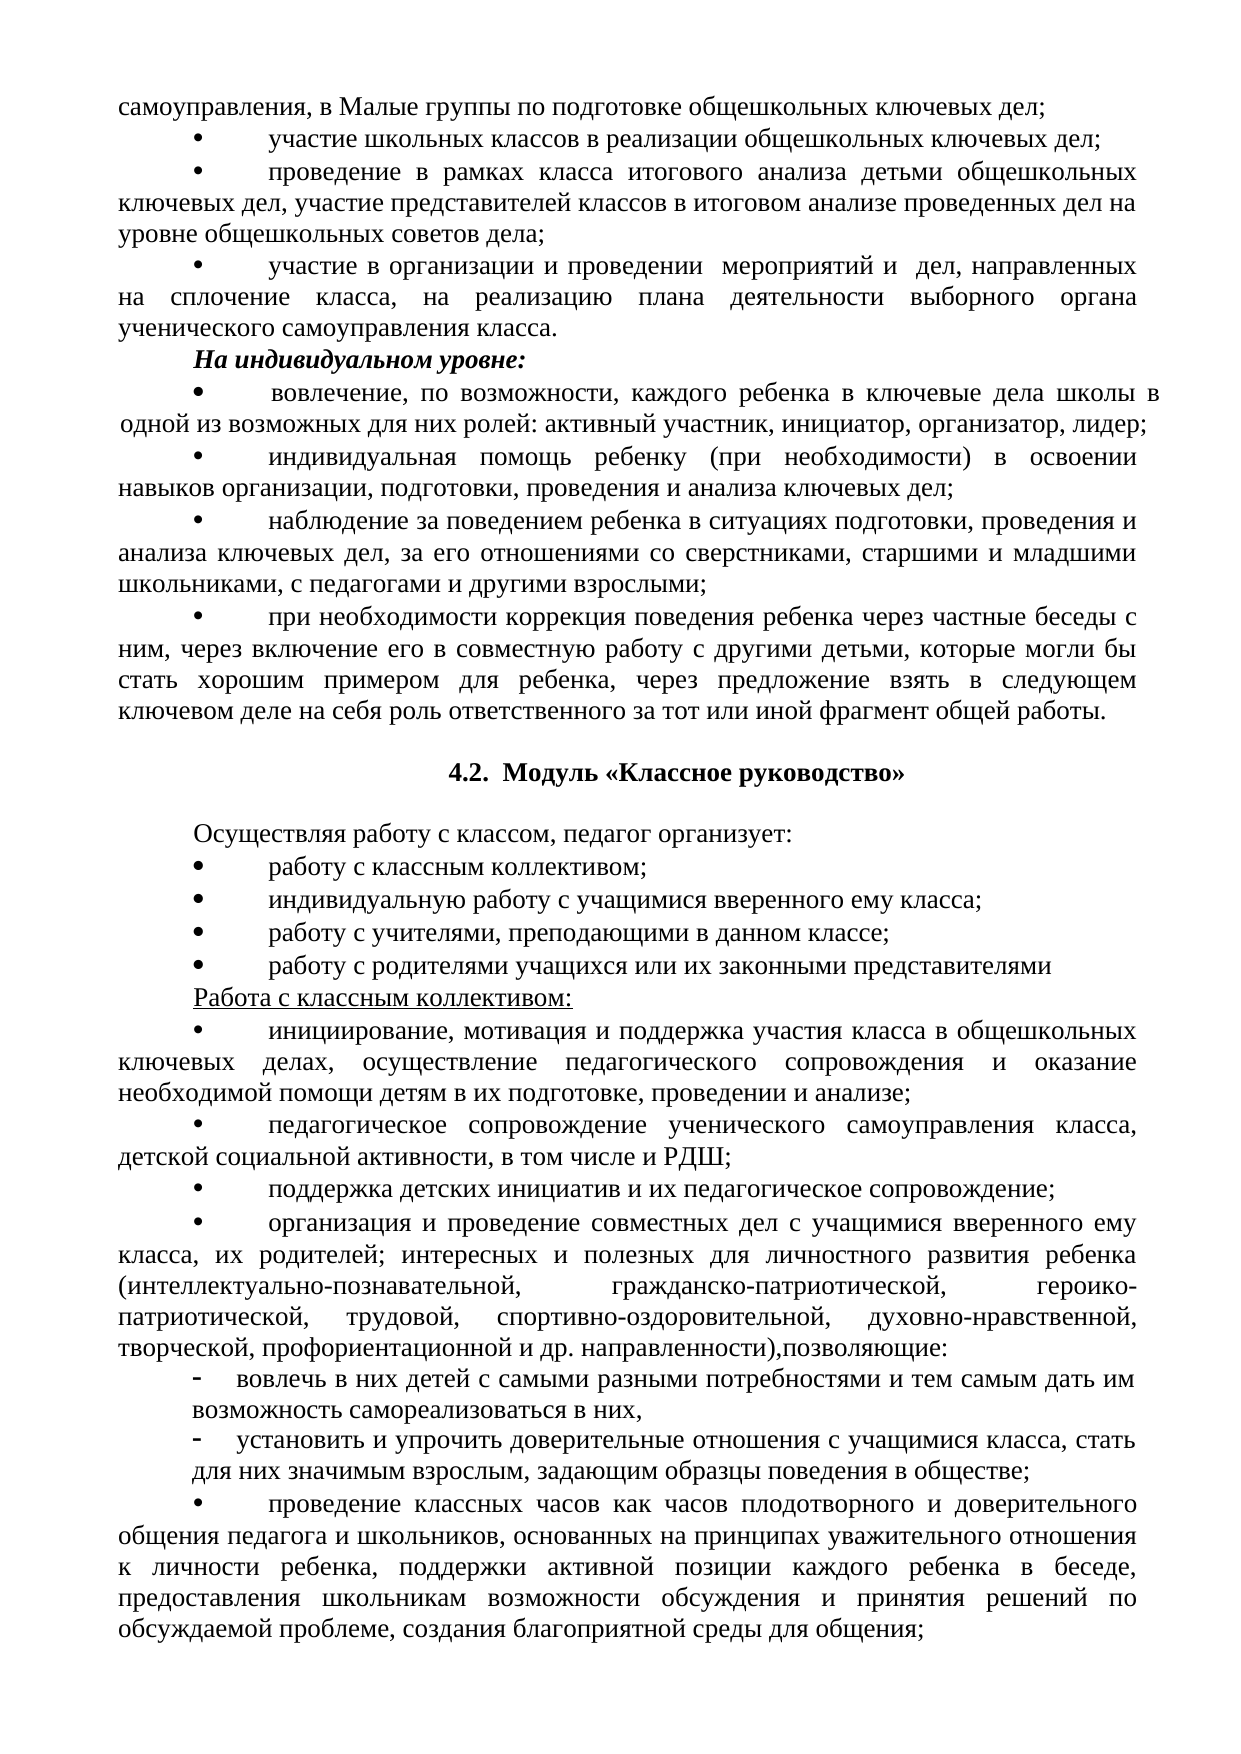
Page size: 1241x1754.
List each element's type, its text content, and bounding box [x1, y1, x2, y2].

list поддержка детских инициатив и их педагогическое сопровождение; [193, 1171, 1161, 1204]
list наблюдение за поведением ребенка в ситуациях подготовки, проведения и анализа ключевых дел, за его отношениями со сверстниками, старшими и младшими школьниками, с педагогами и другими взрослыми; [118, 502, 1138, 598]
list индивидуальная помощь ребенку (при необходимости) в освоении навыков организации, подготовки, проведения и анализа ключевых дел; [118, 439, 1138, 502]
list установить и упрочить доверительные отношения с учащимися класса, стать для них значимым взрослым, задающим образцы поведения в обществе; [192, 1424, 1137, 1486]
list работу с классным коллективом; [193, 849, 1161, 882]
list проведение классных часов как часов плодотворного и доверительного общения педагога и школьников, основанных на принципах уважительного отношения к личности ребенка, поддержки активной позиции каждого ребенка в беседе, предоставления школьникам возможности обсуждения и принятия решений по обсуждаемой проблеме, создания благоприятной среды для общения; [118, 1486, 1138, 1644]
list индивидуальную работу с учащимися вверенного ему класса; [193, 882, 1161, 915]
list участие школьных классов в реализации общешкольных ключевых дел; [193, 121, 1161, 154]
text Осуществляя работу с классом, педагог организует: [193, 818, 1161, 849]
list работу с учителями, преподающими в данном классе; [193, 915, 1161, 948]
subtitle На индивидуальном уровне: [193, 343, 1161, 375]
list при необходимости коррекция поведения ребенка через частные беседы с ним, через включение его в совместную работу с другими детьми, которые могли бы стать хорошим примером для ребенка, через предложение взять в следующем ключевом деле на себя роль ответственного за тот или иной фрагмент общей работы. [118, 598, 1138, 725]
list организация и проведение совместных дел с учащимися вверенного ему класса, их родителей; интересных и полезных для личностного развития ребенка (интеллектуально-познавательной, гражданско-патриотической, героико-патриотической, трудовой, спортивно-оздоровительной, духовно-нравственной, творческой, профориентационной и др. направленности),позволяющие: [118, 1204, 1138, 1362]
subtitle вовлечение, по возможности, каждого ребенка в ключевые дела школы в одной из возможных для них ролей: активный участник, инициатор, организатор, лидер; [120, 376, 1161, 438]
list вовлечь в них детей с самыми разными потребностями и тем самым дать им возможность самореализоваться в них, [192, 1362, 1137, 1424]
list участие в организации и проведении мероприятий и дел, направленных на сплочение класса, на реализацию плана деятельности выборного органа ученического самоуправления класса. [118, 248, 1138, 342]
list проведение в рамках класса итогового анализа детьми общешкольных ключевых дел, участие представителей классов в итоговом анализе проведенных дел на уровне общешкольных советов дела; [118, 154, 1138, 248]
text Работа с классным коллективом: [193, 981, 1161, 1012]
list педагогическое сопровождение ученического самоуправления класса, детской социальной активности, в том числе и РДШ; [118, 1107, 1138, 1171]
subtitle Модуль «Классное руководство» [193, 757, 1161, 787]
list инициирование, мотивация и поддержка участия класса в общешкольных ключевых делах, осуществление педагогического сопровождения и оказание необходимой помощи детям в их подготовке, проведении и анализе; [118, 1013, 1138, 1107]
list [118, 89, 1138, 121]
list работу с родителями учащихся или их законными представителями [193, 948, 1161, 981]
